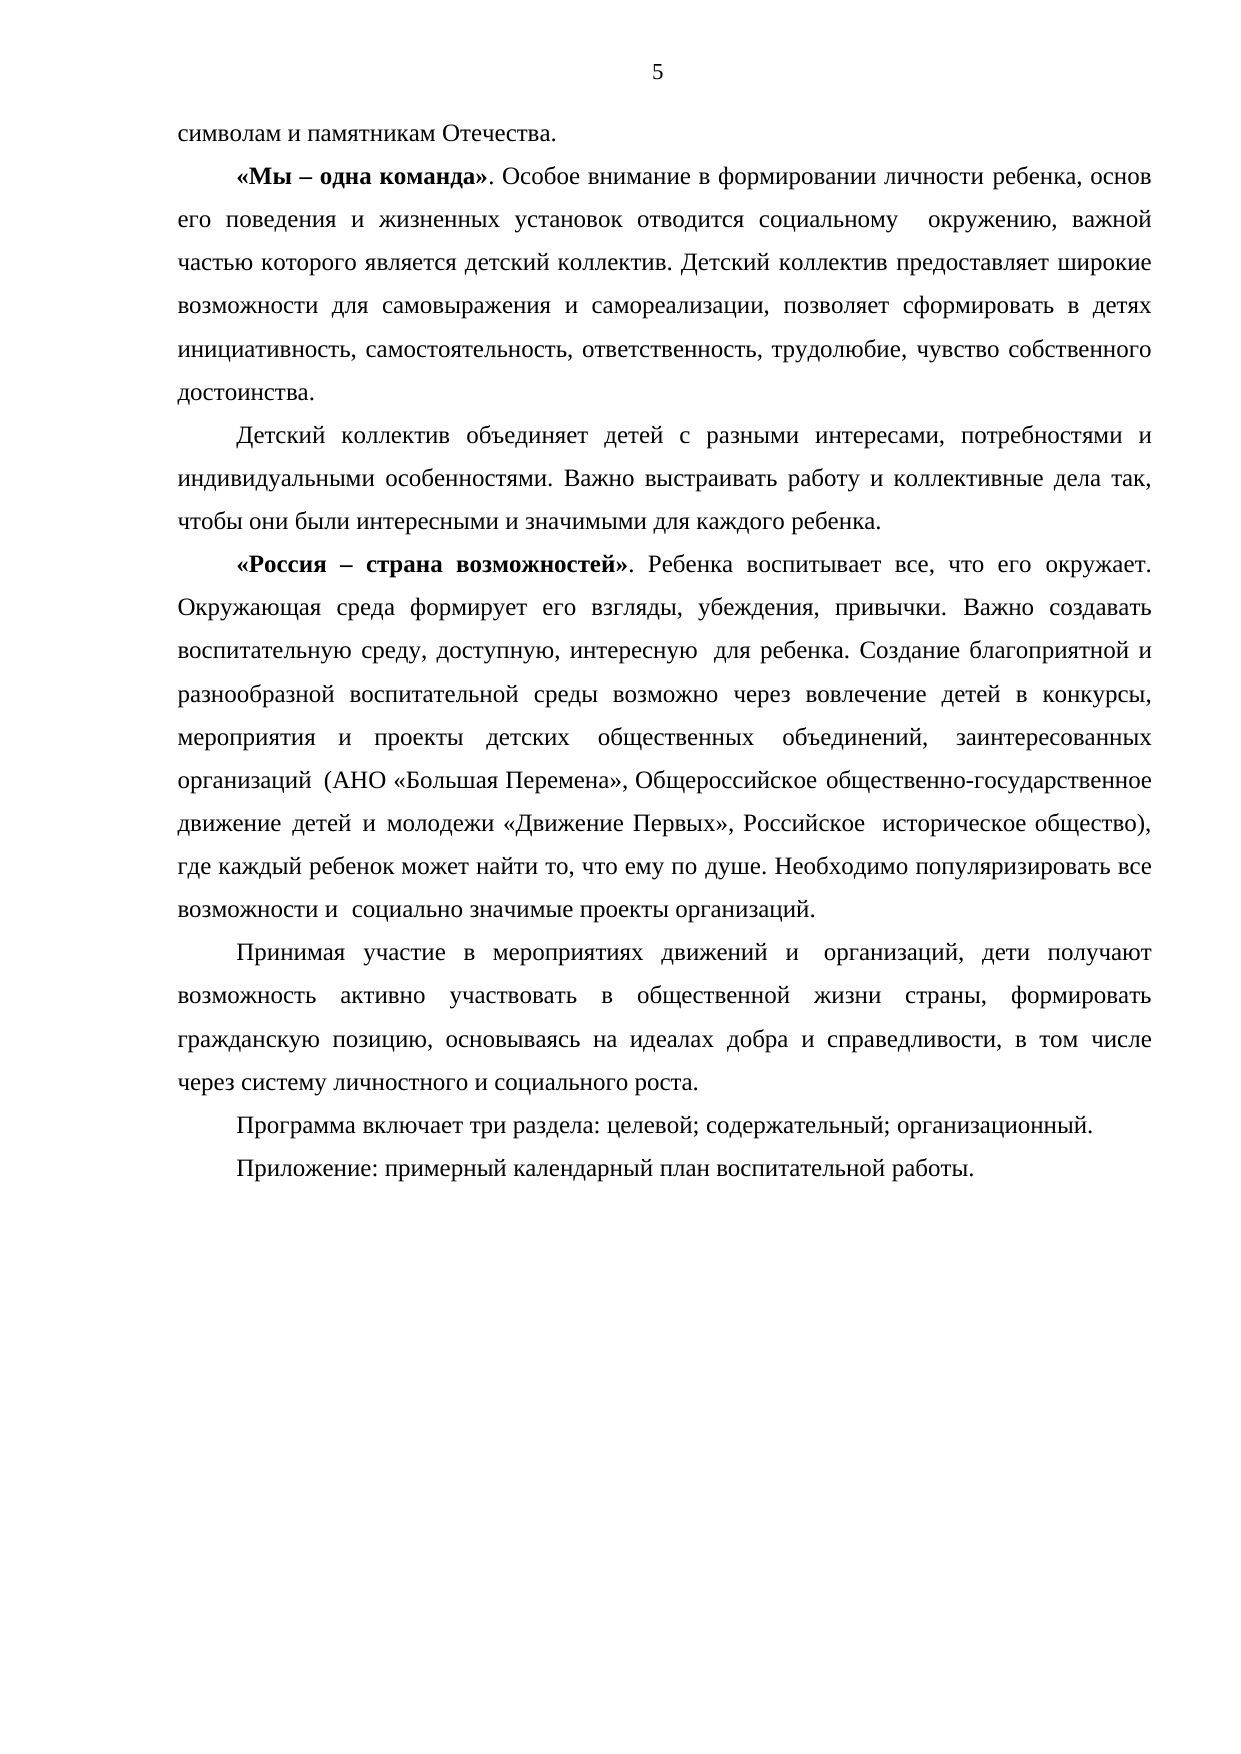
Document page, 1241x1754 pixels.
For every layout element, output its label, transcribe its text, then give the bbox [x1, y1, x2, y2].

text Принимая участие в мероприятиях движений и организаций, дети получают возможность активно участвовать в общественной жизни страны, формировать гражданскую позицию, основываясь на идеалах добра и справедливости, в том числе через систему личностного и социального роста. [177, 937, 1152, 1096]
text Приложение: примерный календарный план воспитательной работы. [177, 1153, 1152, 1182]
text «Россия – страна возможностей». Ребенка воспитывает все, что его окружает. Окружающая среда формирует его взгляды, убеждения, привычки. Важно создавать воспитательную среду, доступную, интересную для ребенка. Создание благоприятной и разнообразной воспитательной среды возможно через вовлечение детей в конкурсы, мероприятия и проекты детских общественных объединений, заинтересованных организаций (АНО «Большая Перемена», Общероссийское общественно-государственное движение детей и молодежи «Движение Первых», Российское историческое общество), где каждый ребенок может найти то, что ему по душе. Необходимо популяризировать все возможности и социально значимые проекты организаций. [177, 549, 1152, 923]
text Программа включает три раздела: целевой; содержательный; организационный. [177, 1110, 1152, 1139]
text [177, 118, 1152, 147]
text «Мы – одна команда». Особое внимание в формировании личности ребенка, основ его поведения и жизненных установок отводится социальному окружению, важной частью которого является детский коллектив. Детский коллектив предоставляет широкие возможности для самовыражения и самореализации, позволяет сформировать в детях инициативность, самостоятельность, ответственность, трудолюбие, чувство собственного достоинства. [177, 161, 1152, 406]
text Детский коллектив объединяет детей с разными интересами, потребностями и индивидуальными особенностями. Важно выстраивать работу и коллективные дела так, чтобы они были интересными и значимыми для каждого ребенка. [177, 420, 1152, 535]
